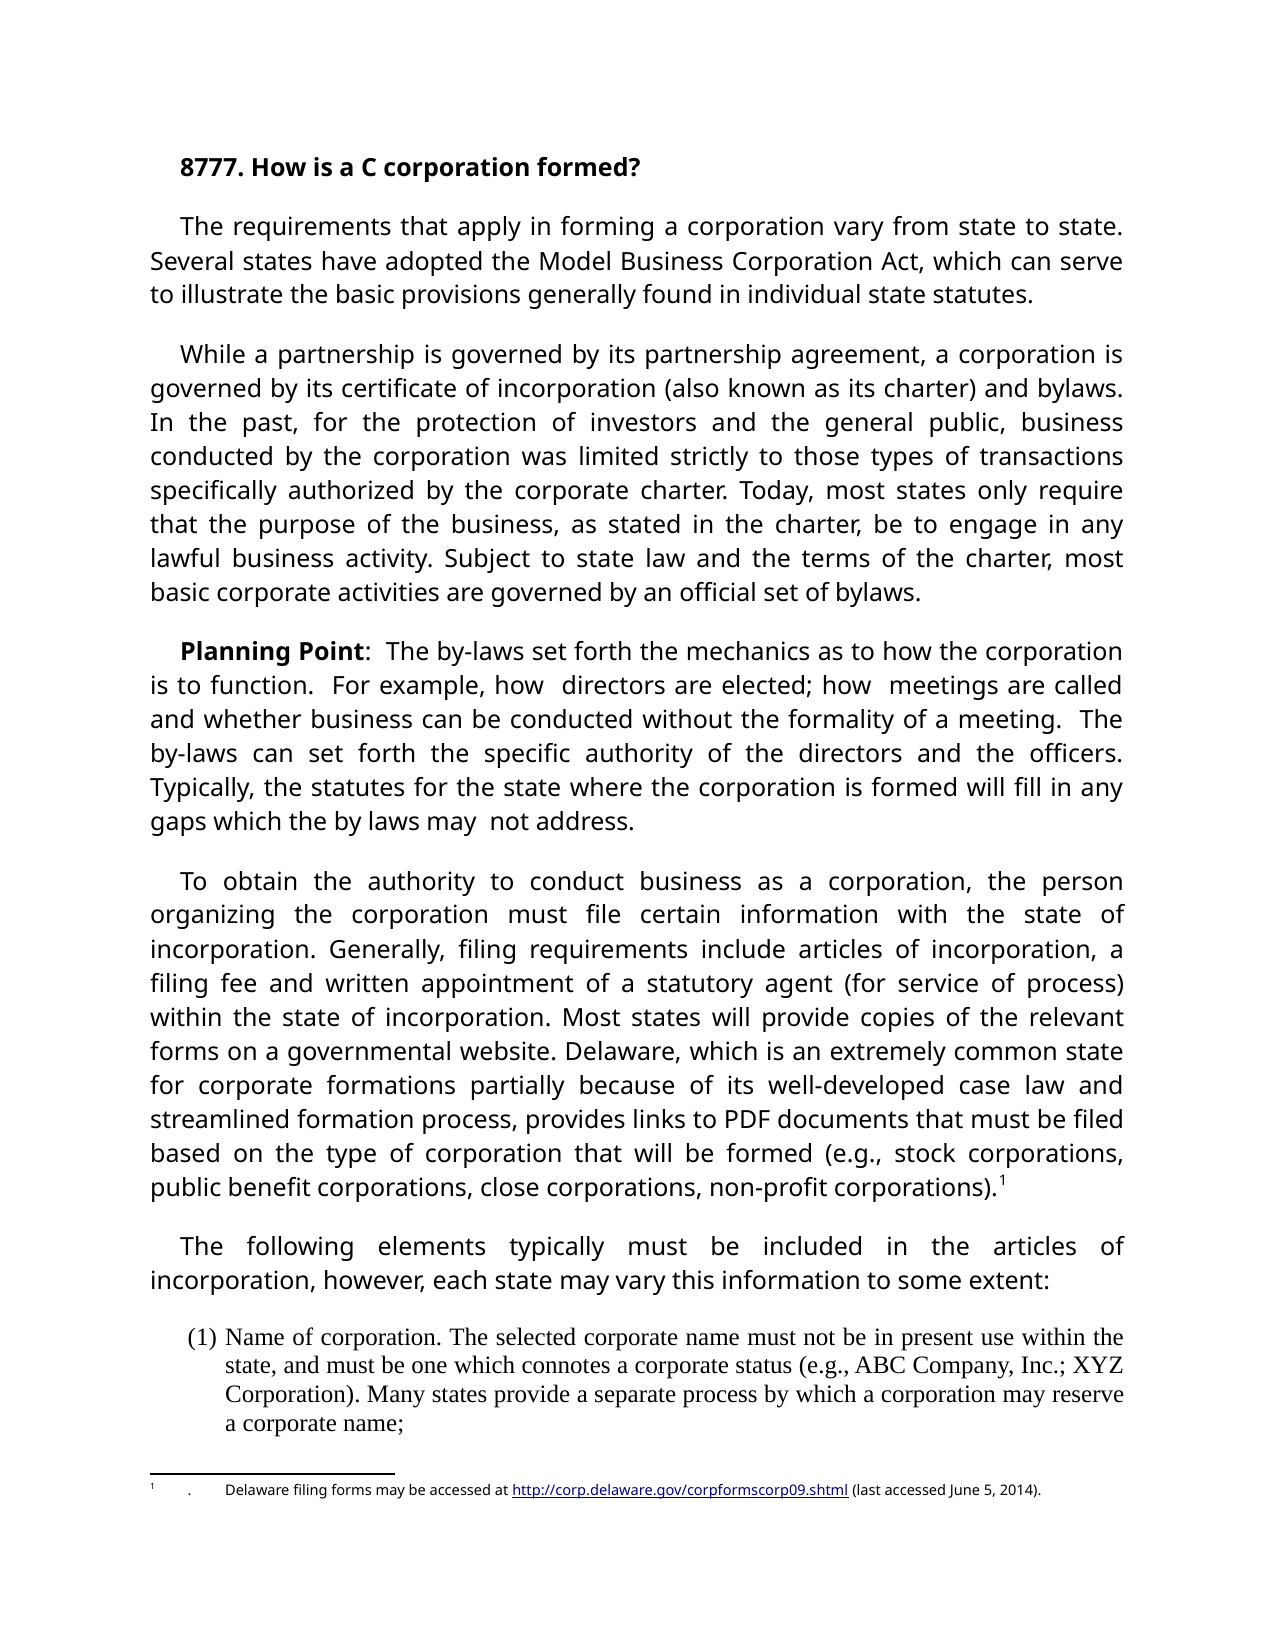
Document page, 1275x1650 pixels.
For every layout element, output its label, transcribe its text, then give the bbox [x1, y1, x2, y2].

text (1) Name of corporation. The selected corporate name must not be in present use within the state, and must be one which connotes a corporate status (e.g., ABC Company, Inc.; XYZ Corporation). Many states provide a separate process by which a corporation may reserve a corporate name; [187, 1322, 1125, 1437]
text 8777. How is a C corporation formed? [150, 150, 1125, 184]
text While a partnership is governed by its partnership agreement, a corporation is governed by its certificate of incorporation (also known as its charter) and bylaws. In the past, for the protection of investors and the general public, business conducted by the corporation was limited strictly to those types of transactions specifically authorized by the corporate charter. Today, most states only require that the purpose of the business, as stated in the charter, be to engage in any lawful business activity. Subject to state law and the terms of the charter, most basic corporate activities are governed by an official set of bylaws. [150, 336, 1125, 609]
text To obtain the authority to conduct business as a corporation, the person organizing the corporation must file certain information with the state of incorporation. Generally, filing requirements include articles of incorporation, a filing fee and written appointment of a statutory agent (for service of process) within the state of incorporation. Most states will provide copies of the relevant forms on a governmental website. Delaware, which is an extremely common state for corporate formations partially because of its well-developed case law and streamlined formation process, provides links to PDF documents that must be filed based on the type of corporation that will be formed (e.g., stock corporations, public benefit corporations, close corporations, non-profit corporations). [150, 863, 1125, 1204]
text Planning Point: The by-laws set forth the mechanics as to how the corporation is to function. For example, how directors are elected; how meetings are called and whether business can be conducted without the formality of a meeting. The by-laws can set forth the specific authority of the directors and the officers. Typically, the statutes for the state where the corporation is formed will fill in any gaps which the by laws may not address. [150, 634, 1125, 838]
text The requirements that apply in forming a corporation vary from state to state. Several states have adopted the Model Business Corporation Act, which can serve to illustrate the basic provisions generally found in individual state statutes. [150, 209, 1125, 311]
text The following elements typically must be included in the articles of incorporation, however, each state may vary this information to some extent: [150, 1229, 1125, 1297]
